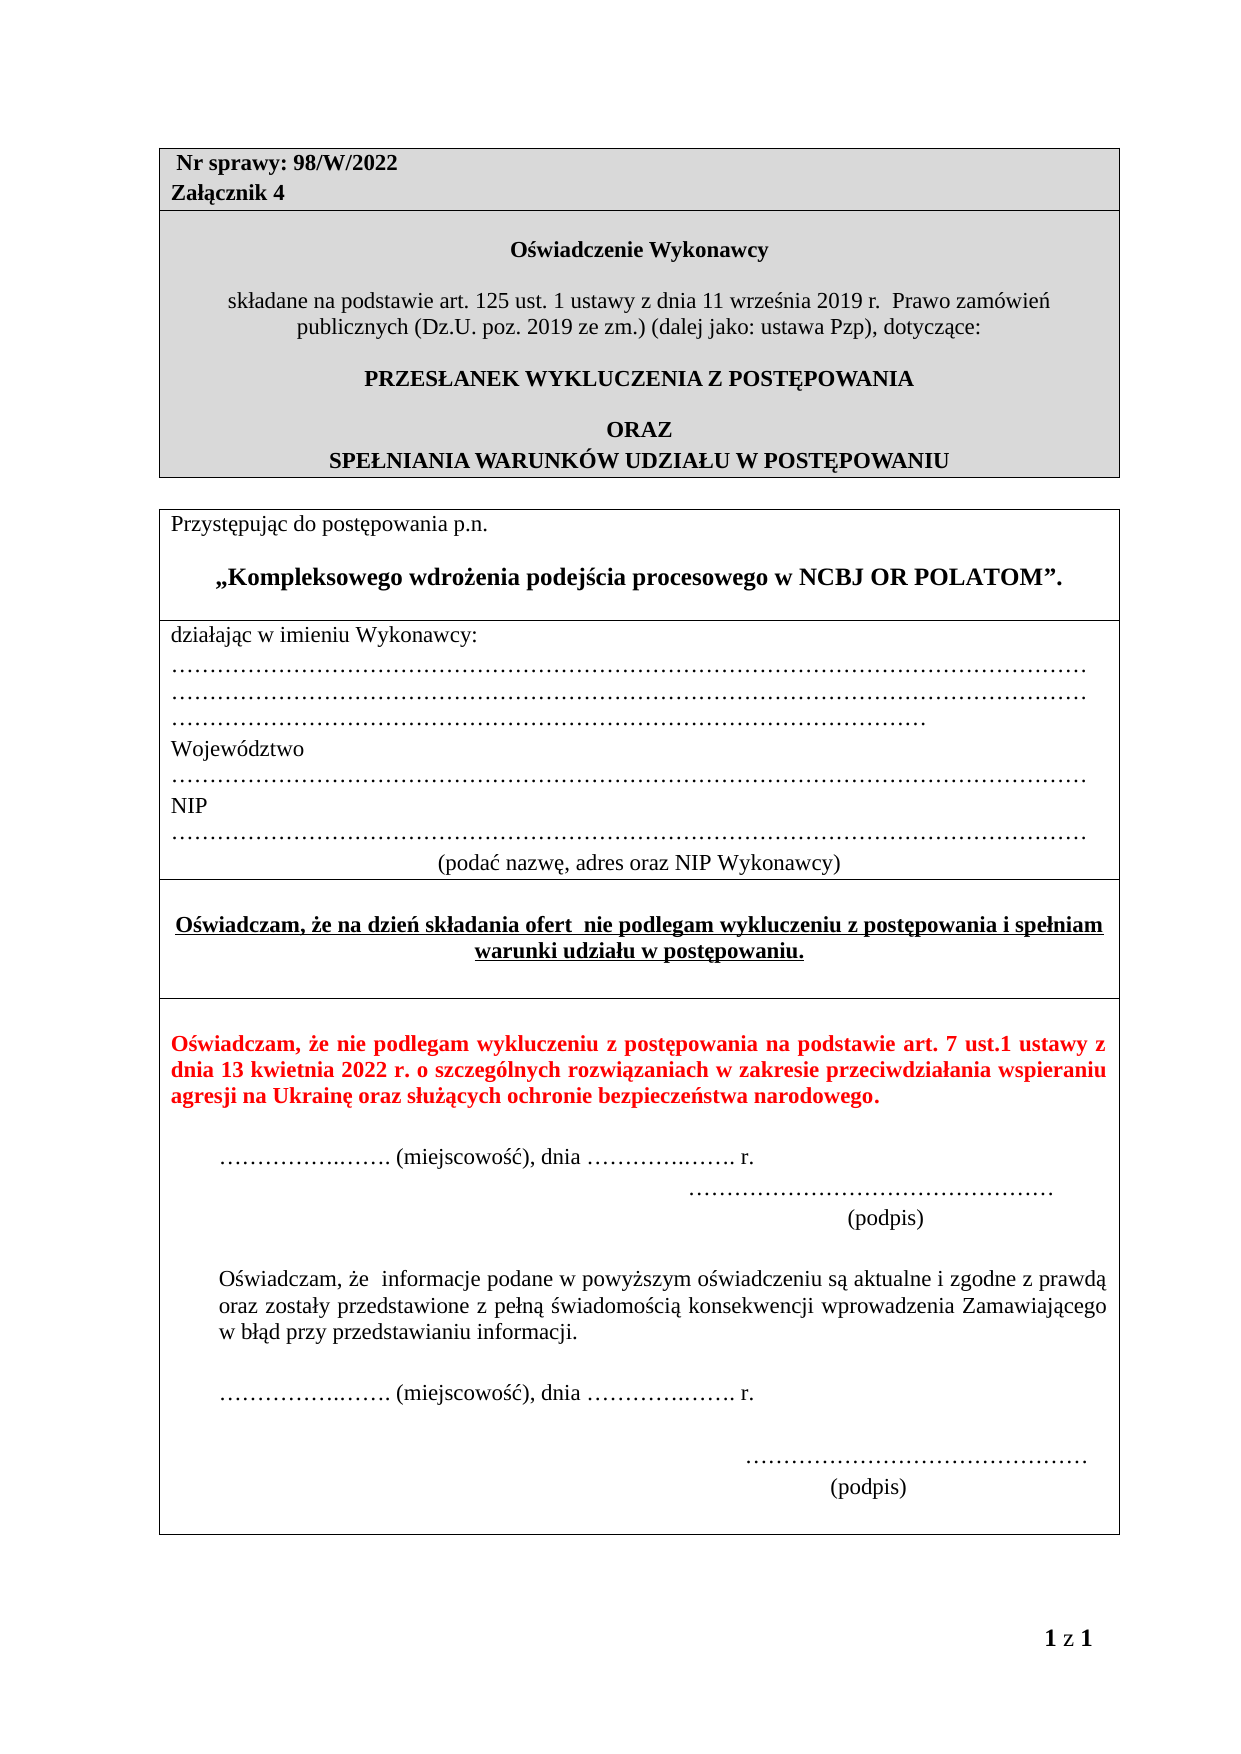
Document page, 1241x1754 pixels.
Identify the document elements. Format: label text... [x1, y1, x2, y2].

table_header Przystępując do postępowania p.n. „Kompleksowego wdrożenia podejścia procesowego w NCBJ OR POLATOM”. [160, 510, 1119, 620]
table_cell Oświadczenie Wykonawcy składane na podstawie art. 125 ust. 1 ustawy z dnia 11 września 2019 r. Prawo zamówień publicznych (Dz.U. poz. 2019 ze zm.) (dalej jako: ustawa Pzp), dotyczące: PRZESŁANEK WYKLUCZENIA Z POSTĘPOWANIA ORAZ SPEŁNIANIA WARUNKÓW UDZIAŁU W POSTĘPOWANIU [160, 211, 1119, 477]
table_cell działając w imieniu Wykonawcy: …………………………………………………………………………………………………………………………………………………………………………………………………………………………………………………………………………………………………………… Województwo ………………………………………………………………………………………………………… NIP ………………………………………………………………………………………………………… (podać nazwę, adres oraz NIP Wykonawcy) [160, 621, 1119, 879]
table_cell Oświadczam, że nie podlegam wykluczeniu z postępowania na podstawie art. 7 ust.1 ustawy z dnia 13 kwietnia 2022 r. o szczególnych rozwiązaniach w zakresie przeciwdziałania wspieraniu agresji na Ukrainę oraz służących ochronie bezpieczeństwa narodowego. …………….……. (miejscowość), dnia ………….……. r. ………………………………………… (podpis) Oświadczam, że informacje podane w powyższym oświadczeniu są aktualne i zgodne z prawdą oraz zostały przedstawione z pełną świadomością konsekwencji wprowadzenia Zamawiającego w błąd przy przedstawianiu informacji. …………….……. (miejscowość), dnia ………….……. r. ……………………………………… (podpis) [160, 999, 1119, 1534]
table_header Nr sprawy: 98/W/2022 Załącznik 4 [160, 149, 1119, 210]
table_cell Oświadczam, że na dzień składania ofert nie podlegam wykluczeniu z postępowania i spełniam warunki udziału w postępowaniu. [160, 880, 1119, 998]
